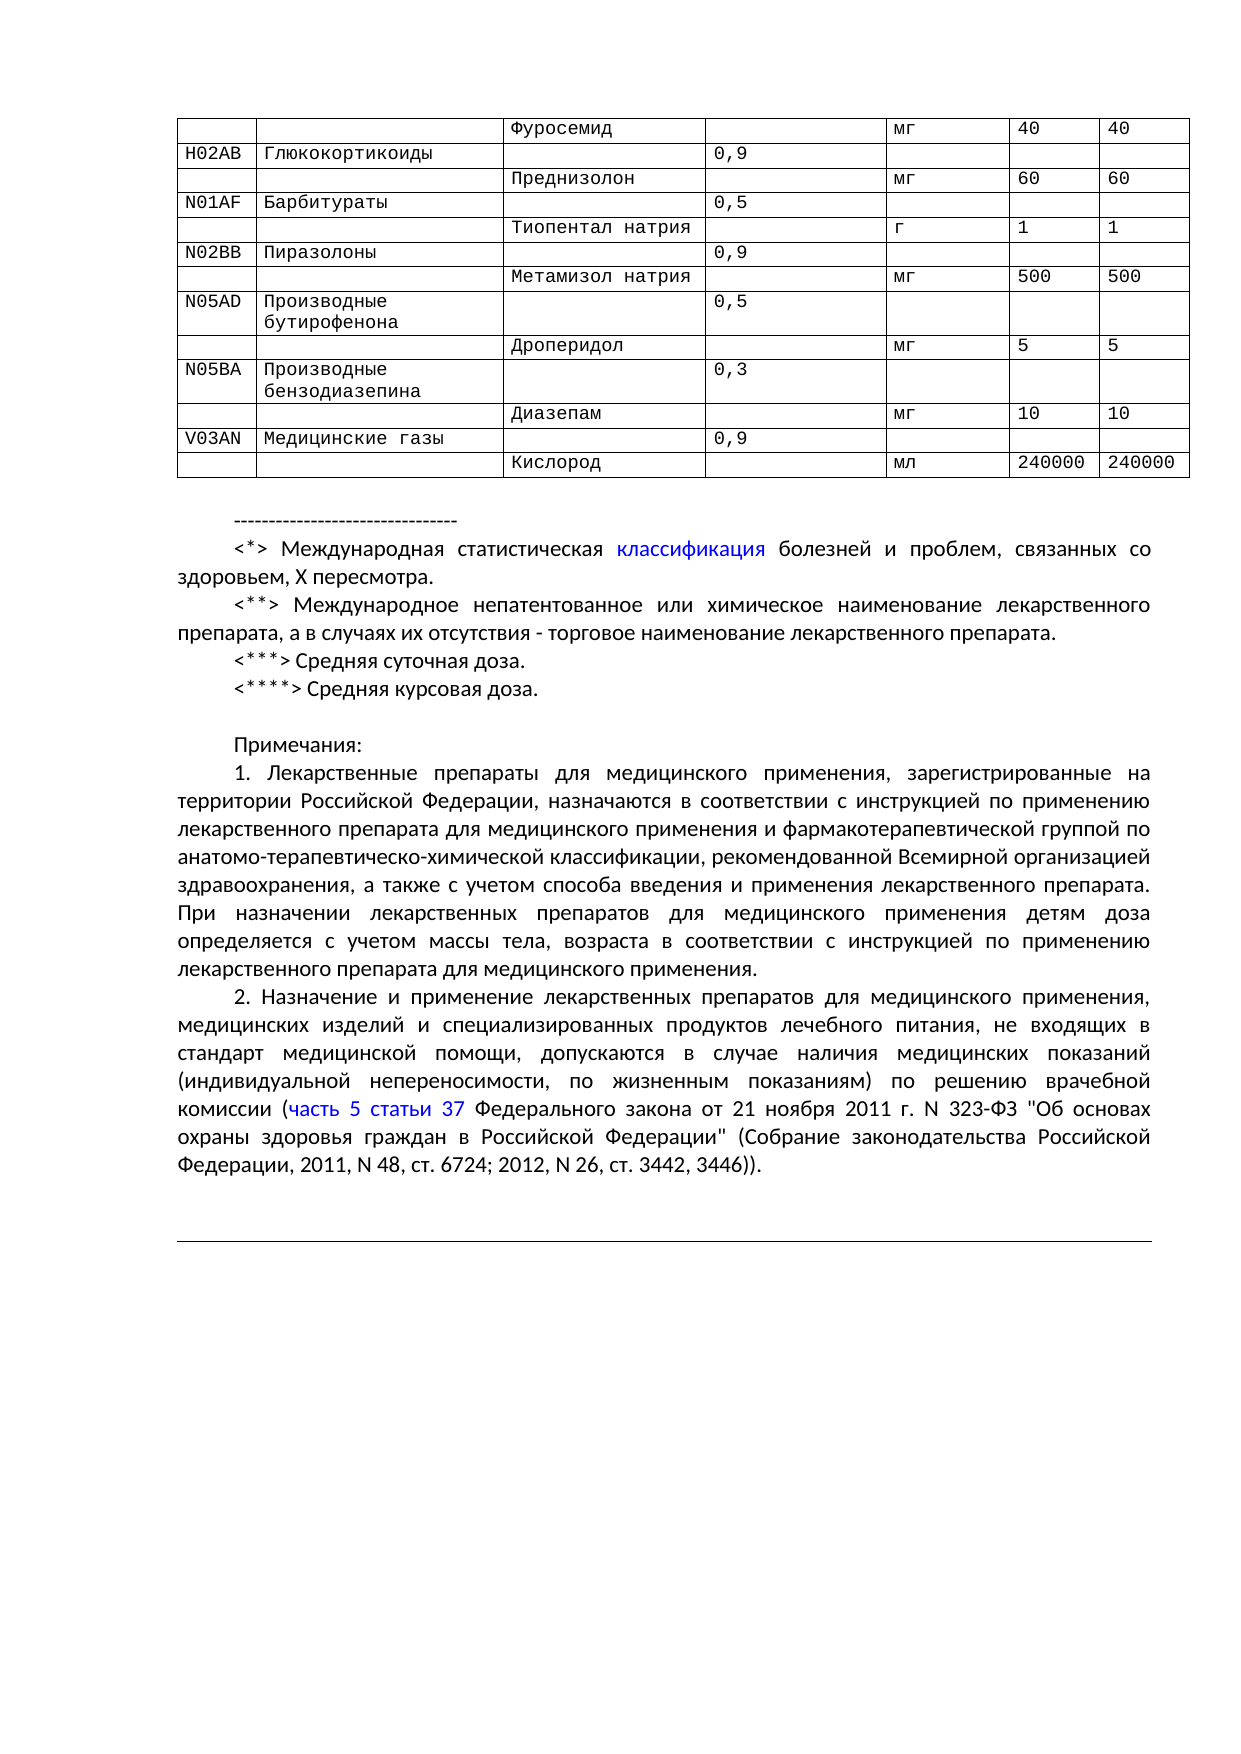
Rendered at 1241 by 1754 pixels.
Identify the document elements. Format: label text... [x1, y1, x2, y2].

table_cell [1100, 429, 1189, 452]
text <***> Средняя суточная доза. [177, 646, 1152, 674]
table_cell [1100, 193, 1189, 217]
table_cell V03AN [178, 429, 256, 452]
table_cell мг [887, 119, 1009, 143]
table_cell [257, 267, 503, 291]
table_cell 10 [1100, 404, 1189, 427]
table_cell 1 [1010, 218, 1099, 242]
table_cell 0,9 [706, 144, 886, 167]
table_cell [1010, 193, 1099, 217]
table_cell H02AB [178, 144, 256, 167]
table_cell [1010, 144, 1099, 167]
table_cell мг [887, 267, 1009, 291]
table_cell 240000 [1100, 453, 1189, 477]
table_cell Дроперидол [504, 336, 705, 359]
table_cell 0,5 [706, 292, 886, 334]
table_cell [178, 169, 256, 192]
table_cell 240000 [1010, 453, 1099, 477]
table_cell 40 [1010, 119, 1099, 143]
table_cell [887, 243, 1009, 266]
table_cell [887, 144, 1009, 167]
table_cell [257, 169, 503, 192]
table_cell Диазепам [504, 404, 705, 427]
table_cell [887, 292, 1009, 334]
table_cell [887, 193, 1009, 217]
table_cell [1100, 243, 1189, 266]
table_cell N02BB [178, 243, 256, 266]
table_cell 0,9 [706, 429, 886, 452]
table_cell [504, 360, 705, 403]
table_cell 40 [1100, 119, 1189, 143]
table_cell 0,9 [706, 243, 886, 266]
table_cell мг [887, 404, 1009, 427]
table_cell Производные бутирофенона [257, 292, 503, 334]
table_cell [706, 336, 886, 359]
table_cell [178, 119, 256, 143]
table_cell N01AF [178, 193, 256, 217]
table_cell [1010, 429, 1099, 452]
table_cell 60 [1010, 169, 1099, 192]
table_cell [257, 336, 503, 359]
table_cell Фуросемид [504, 119, 705, 143]
table_cell [887, 360, 1009, 403]
table_cell [887, 429, 1009, 452]
table_cell мл [887, 453, 1009, 477]
table_cell Тиопентал натрия [504, 218, 705, 242]
table_cell [706, 453, 886, 477]
table_cell [504, 292, 705, 334]
table_cell [1010, 292, 1099, 334]
table_cell [257, 453, 503, 477]
text <*> Международная статистическая классификация болезней и проблем, связанных со здоровьем, X пересмотра. [177, 534, 1152, 590]
table_cell г [887, 218, 1009, 242]
table_cell 10 [1010, 404, 1099, 427]
text <**> Международное непатентованное или химическое наименование лекарственного препарата, а в случаях их отсутствия - торговое наименование лекарственного препарата. [177, 590, 1152, 646]
table_cell [706, 267, 886, 291]
table_cell [178, 404, 256, 427]
table_cell [706, 169, 886, 192]
table_cell [504, 429, 705, 452]
table_cell [257, 404, 503, 427]
table_cell Барбитураты [257, 193, 503, 217]
table_cell 60 [1100, 169, 1189, 192]
table_cell [257, 218, 503, 242]
table_cell Преднизолон [504, 169, 705, 192]
table_cell [178, 336, 256, 359]
table_cell 500 [1010, 267, 1099, 291]
table_cell мг [887, 169, 1009, 192]
table_cell Производные бензодиазепина [257, 360, 503, 403]
table_cell 5 [1100, 336, 1189, 359]
table_cell [504, 243, 705, 266]
table_cell [178, 453, 256, 477]
text 2. Назначение и применение лекарственных препаратов для медицинского применения, медицинских изделий и специализированных продуктов лечебного питания, не входящих в стандарт медицинской помощи, допускаются в случае наличия медицинских показаний (индивидуальной непереносимости, по жизненным показаниям) по решению врачебной комиссии (часть 5 статьи 37 Федерального закона от 21 ноября 2011 г. N 323-ФЗ "Об основах охраны здоровья граждан в Российской Федерации" (Собрание законодательства Российской Федерации, 2011, N 48, ст. 6724; 2012, N 26, ст. 3442, 3446)). [177, 982, 1152, 1178]
table_cell 1 [1100, 218, 1189, 242]
table_cell Глюкокортикоиды [257, 144, 503, 167]
table_cell [504, 144, 705, 167]
table_cell мг [887, 336, 1009, 359]
table_cell 5 [1010, 336, 1099, 359]
table_cell [178, 267, 256, 291]
table_cell [257, 119, 503, 143]
text Примечания: [177, 730, 1152, 758]
table_cell N05BA [178, 360, 256, 403]
table_cell Медицинские газы [257, 429, 503, 452]
table_cell [1100, 144, 1189, 167]
text -------------------------------- [177, 506, 1152, 534]
table_cell [706, 218, 886, 242]
table_cell [1100, 360, 1189, 403]
table_cell 0,5 [706, 193, 886, 217]
table_cell Пиразолоны [257, 243, 503, 266]
table_cell 500 [1100, 267, 1189, 291]
table_cell [706, 119, 886, 143]
table_cell [1010, 243, 1099, 266]
table_cell [706, 404, 886, 427]
text 1. Лекарственные препараты для медицинского применения, зарегистрированные на территории Российской Федерации, назначаются в соответствии с инструкцией по применению лекарственного препарата для медицинского применения и фармакотерапевтической группой по анатомо-терапевтическо-химической классификации, рекомендованной Всемирной организацией здравоохранения, а также с учетом способа введения и применения лекарственного препарата. При назначении лекарственных препаратов для медицинского применения детям доза определяется с учетом массы тела, возраста в соответствии с инструкцией по применению лекарственного препарата для медицинского применения. [177, 758, 1152, 982]
table_cell N05AD [178, 292, 256, 334]
table_cell Метамизол натрия [504, 267, 705, 291]
table_cell 0,3 [706, 360, 886, 403]
text <****> Средняя курсовая доза. [177, 674, 1152, 702]
table_cell [1100, 292, 1189, 334]
table_cell [178, 218, 256, 242]
table_cell Кислород [504, 453, 705, 477]
table_cell [504, 193, 705, 217]
table_cell [1010, 360, 1099, 403]
